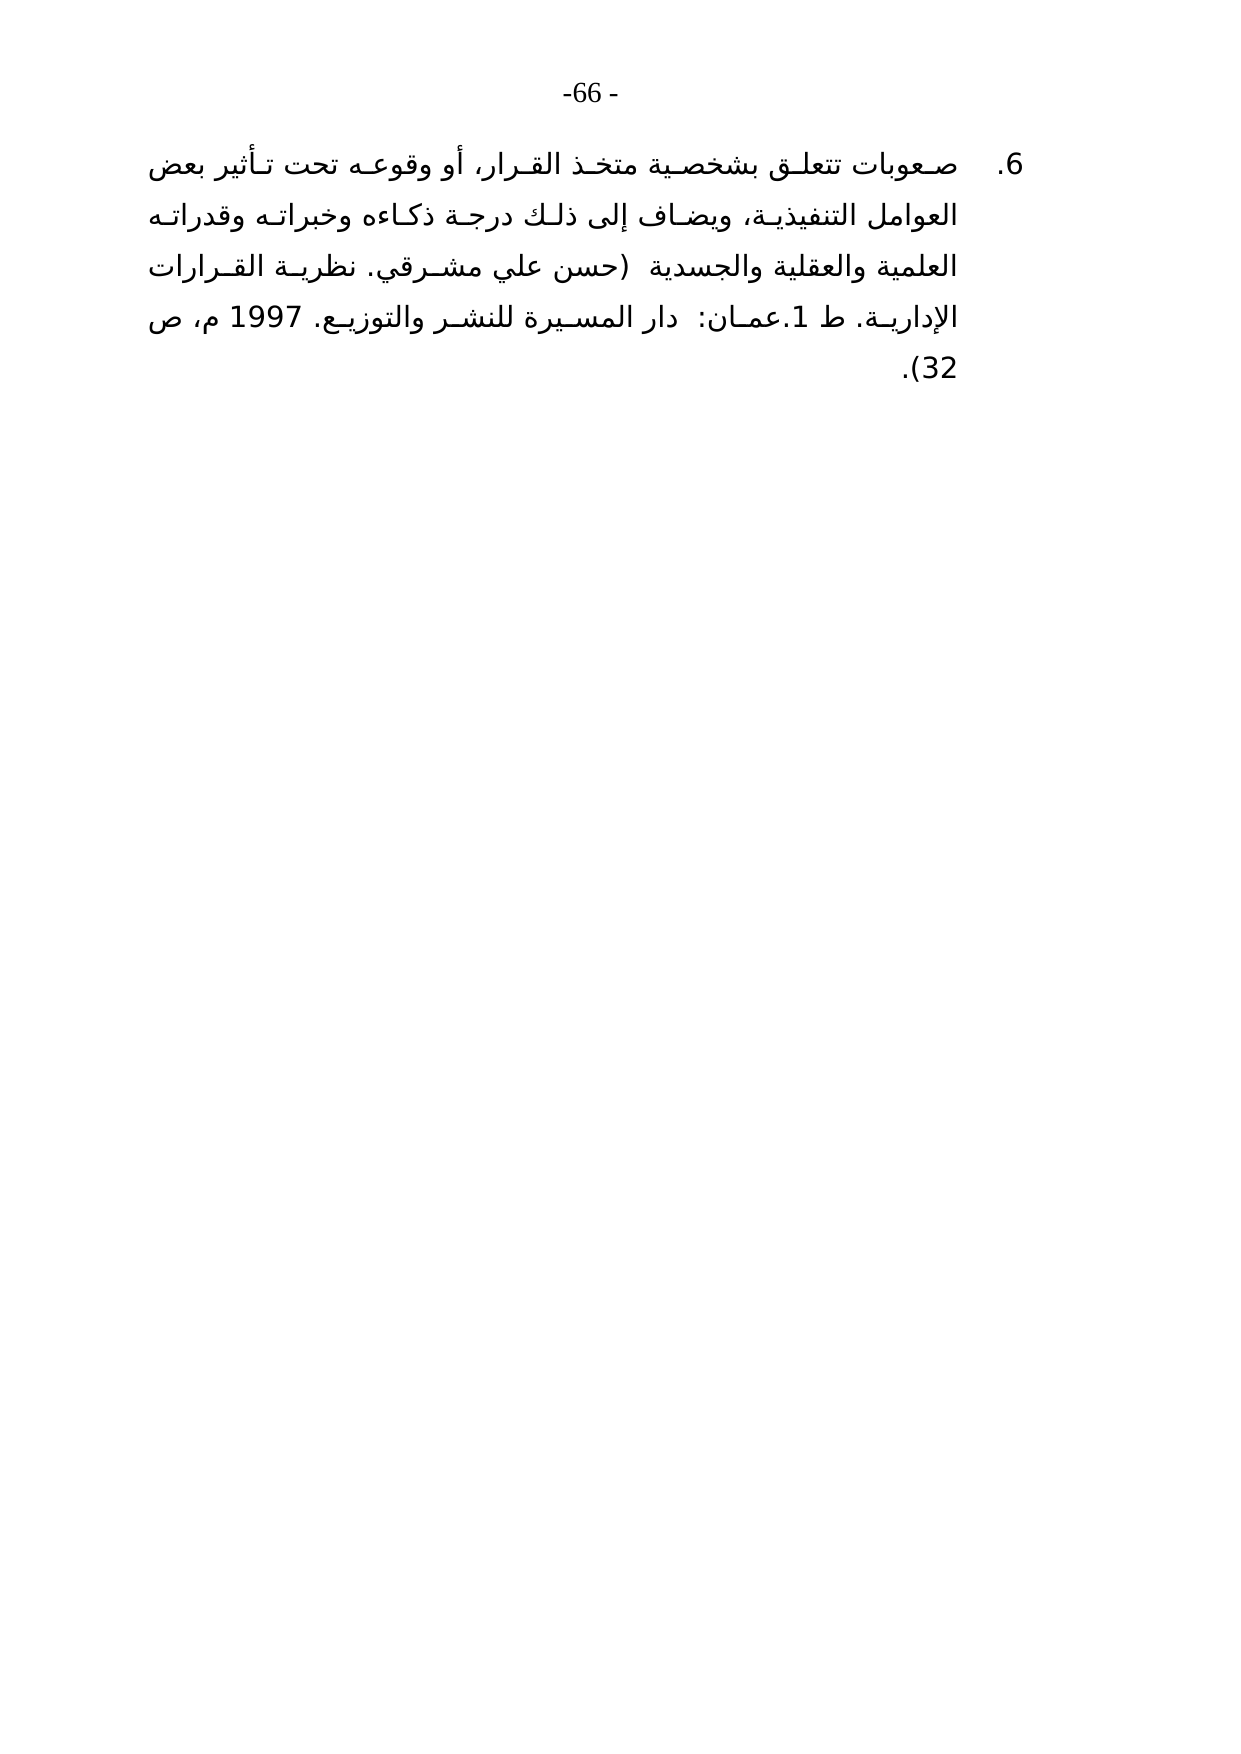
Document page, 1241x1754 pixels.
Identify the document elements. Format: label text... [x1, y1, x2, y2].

list صعوبات تتعلق بشخصية متخذ القرار، أو وقوعه تحت تأثير بعض العوامل التنفيذية، ويضاف إلى ذلك درجة ذكاءه وخبراته وقدراته العلمية والعقلية والجسدية (حسن علي مشرقي. نظرية القرارات الإدارية. ط 1.عمان: دار المسيرة للنشر والتوزيع. 1997 م، ص 32). [148, 148, 996, 385]
